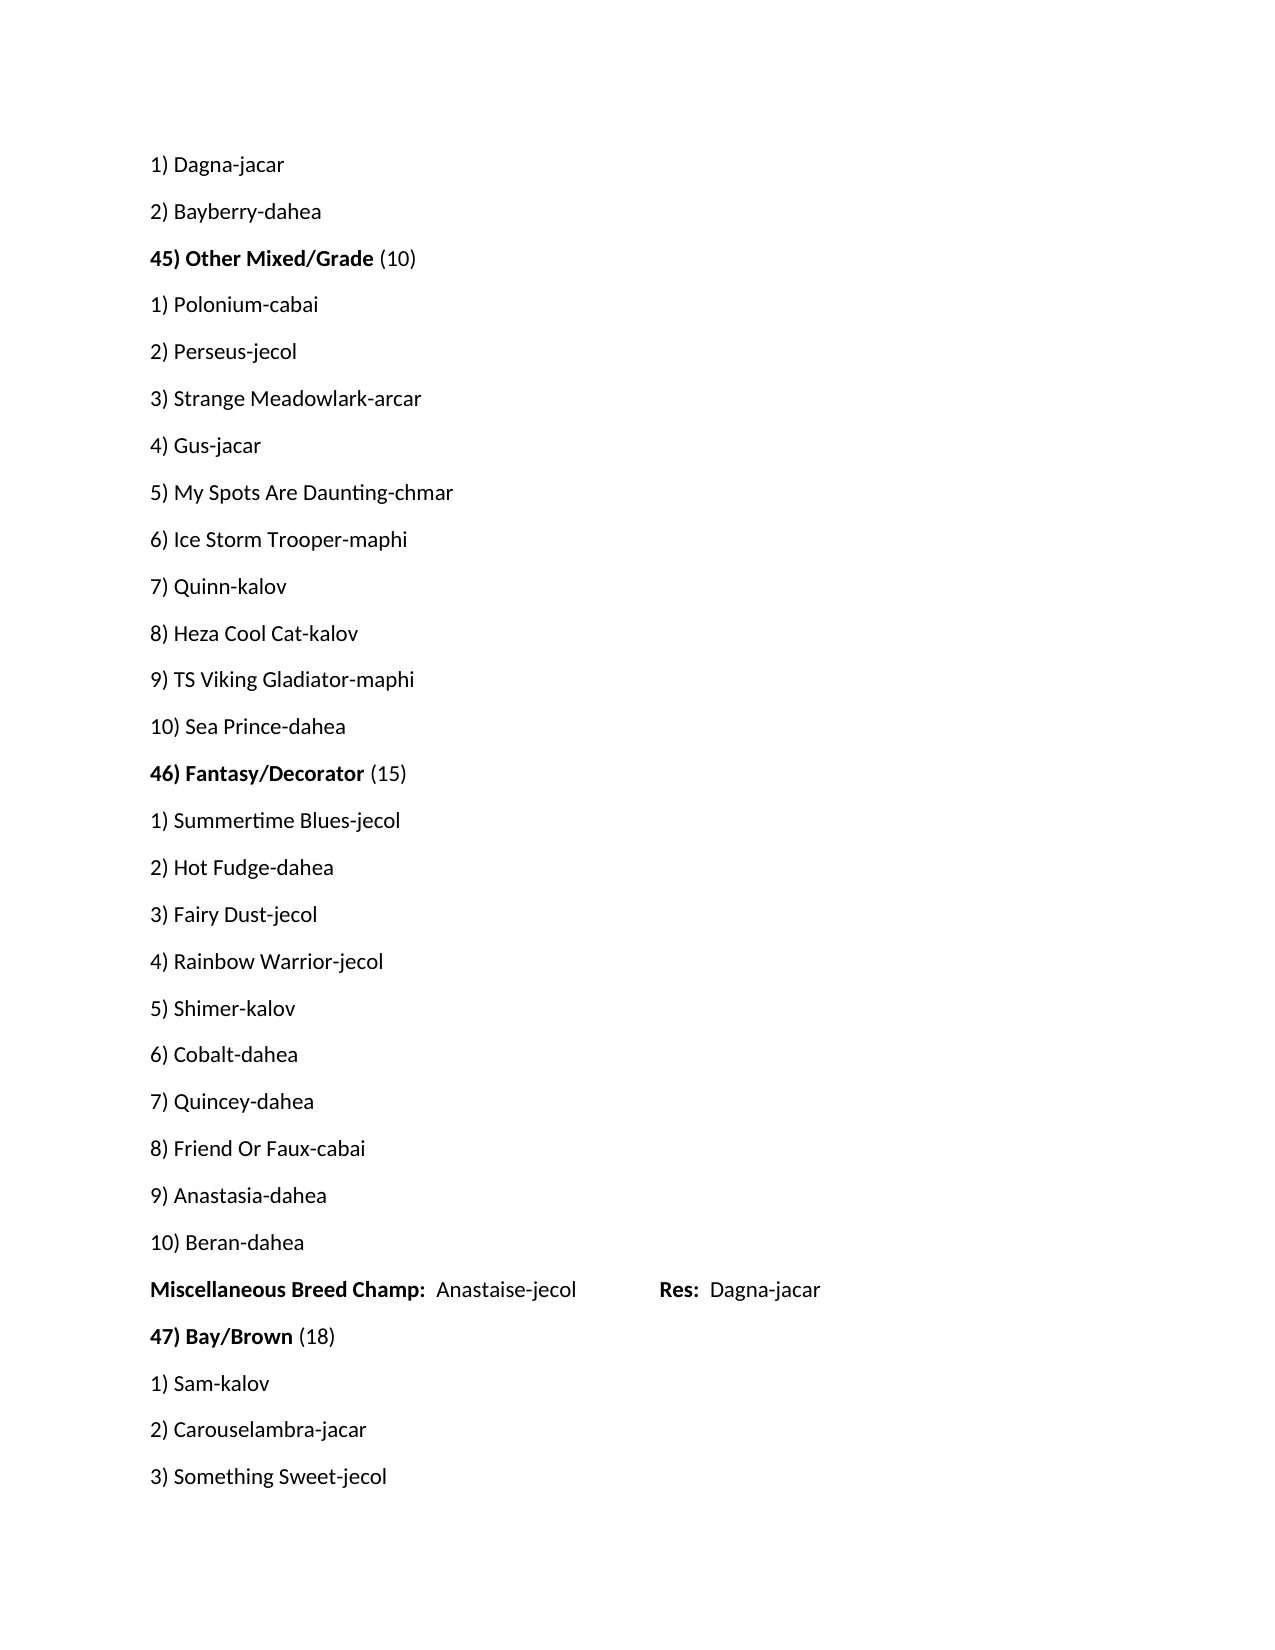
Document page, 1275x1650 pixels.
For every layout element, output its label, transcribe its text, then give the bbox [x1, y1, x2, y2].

text 4) Rainbow Warrior-jecol [150, 947, 1125, 975]
text 8) Friend Or Faux-cabai [150, 1134, 1125, 1162]
text 8) Heza Cool Cat-kalov [150, 619, 1125, 647]
text 6) Cobalt-dahea [150, 1041, 1125, 1069]
text 2) Perseus-jecol [150, 337, 1125, 366]
text 47) Bay/Brown (18) [150, 1322, 1125, 1350]
text 10) Beran-dahea [150, 1228, 1125, 1256]
text 5) My Spots Are Daunting-chmar [150, 478, 1125, 506]
text 2) Hot Fudge-dahea [150, 853, 1125, 881]
text Miscellaneous Breed Champ: Anastaise-jecol Res: Dagna-jacar [150, 1275, 1125, 1303]
text 9) TS Viking Gladiator-maphi [150, 666, 1125, 694]
text 6) Ice Storm Trooper-maphi [150, 525, 1125, 553]
text 7) Quinn-kalov [150, 572, 1125, 600]
text 3) Something Sweet-jecol [150, 1462, 1125, 1491]
text 4) Gus-jacar [150, 431, 1125, 459]
text 1) Dagna-jacar [150, 150, 1125, 178]
text 2) Carouselambra-jacar [150, 1416, 1125, 1444]
text 7) Quincey-dahea [150, 1087, 1125, 1116]
text 5) Shimer-kalov [150, 994, 1125, 1022]
text 45) Other Mixed/Grade (10) [150, 244, 1125, 272]
text 1) Summertime Blues-jecol [150, 806, 1125, 834]
text 10) Sea Prince-dahea [150, 712, 1125, 741]
text 2) Bayberry-dahea [150, 197, 1125, 225]
text 1) Sam-kalov [150, 1369, 1125, 1397]
text 46) Fantasy/Decorator (15) [150, 759, 1125, 787]
text 3) Strange Meadowlark-arcar [150, 384, 1125, 412]
text 1) Polonium-cabai [150, 291, 1125, 319]
text 3) Fairy Dust-jecol [150, 900, 1125, 928]
text 9) Anastasia-dahea [150, 1181, 1125, 1209]
